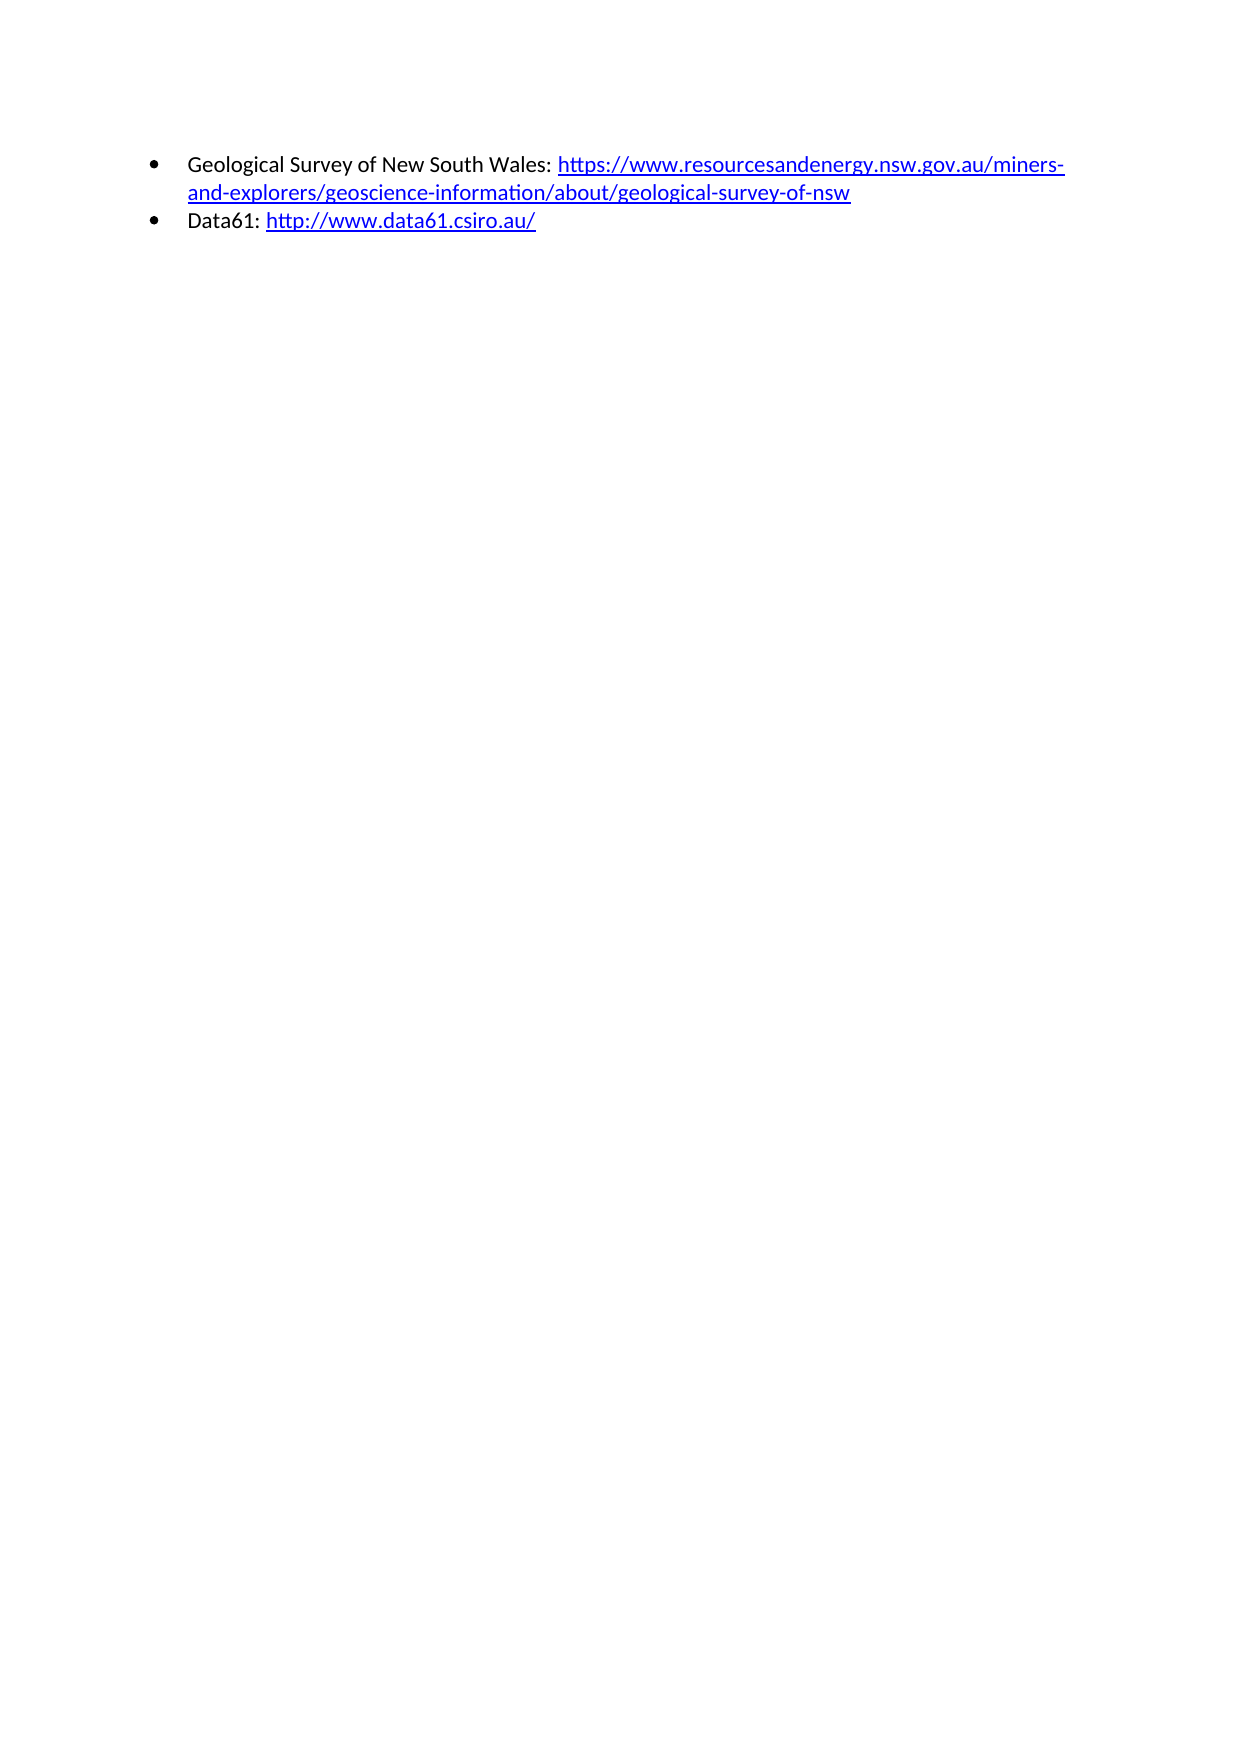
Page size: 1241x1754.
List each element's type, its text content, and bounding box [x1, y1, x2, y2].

list Geological Survey of New South Wales: https://www.resourcesandenergy.nsw.gov.au/miners-and-explorers/geoscience-information/about/geological-survey-of-nsw [150, 150, 1090, 206]
list Data61: http://www.data61.csiro.au/ [150, 206, 1090, 234]
